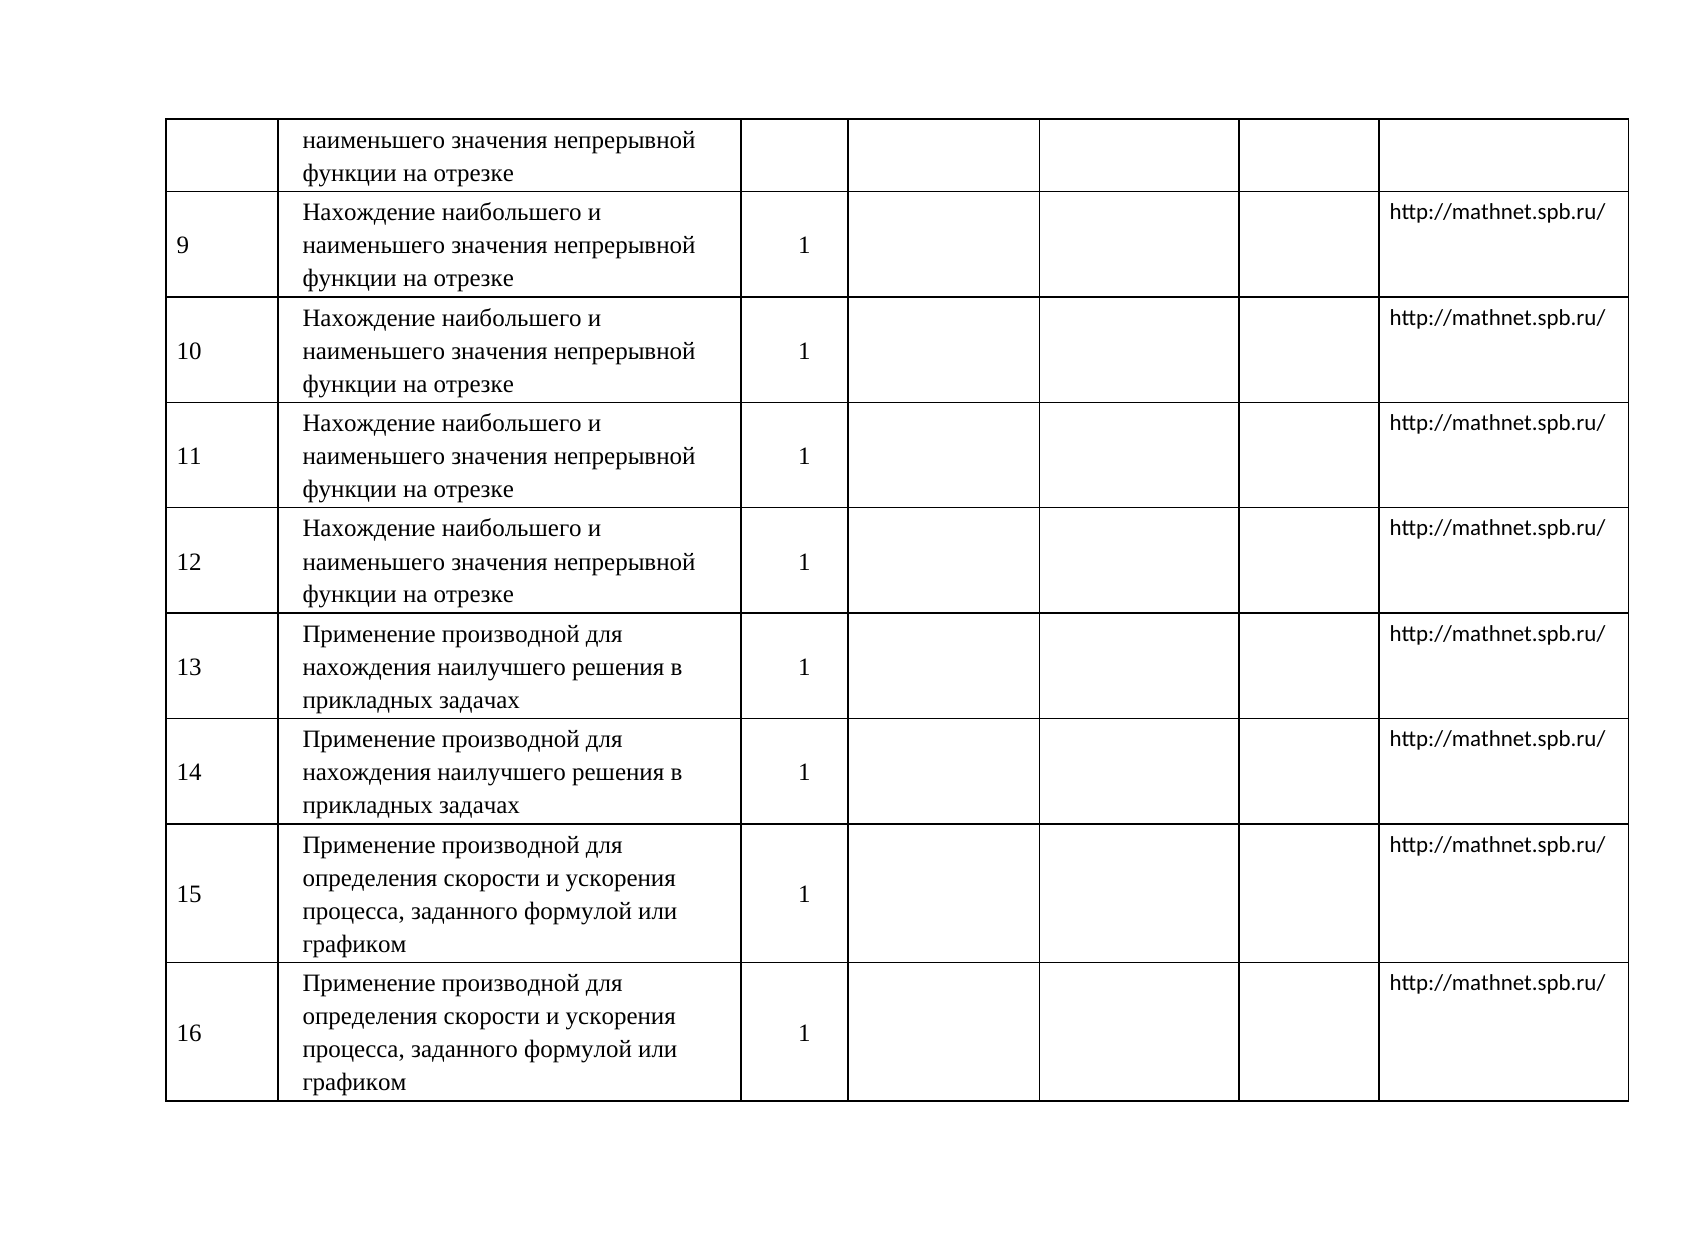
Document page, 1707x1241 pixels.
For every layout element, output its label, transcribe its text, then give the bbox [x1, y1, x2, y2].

table_cell http://mathnet.spb.ru/ [1380, 403, 1628, 507]
table_cell 1 [742, 614, 847, 718]
table_cell [849, 120, 1039, 191]
table_cell 12 [167, 508, 277, 612]
table_cell 9 [167, 192, 277, 296]
table_cell Применение производной для определения скорости и ускорения процесса, заданного формулой или графиком [279, 825, 740, 961]
table_cell http://mathnet.spb.ru/ [1380, 298, 1628, 401]
table_cell http://mathnet.spb.ru/ [1380, 614, 1628, 718]
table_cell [1380, 963, 1628, 1100]
table_cell [1040, 298, 1238, 401]
table_cell [1240, 192, 1378, 296]
table_cell [1240, 719, 1378, 823]
table_cell 1 [742, 963, 847, 1100]
table_cell 14 [167, 719, 277, 823]
table_cell [1040, 719, 1238, 823]
table_cell [1240, 963, 1378, 1100]
table_cell [849, 508, 1039, 612]
table_cell 1 [742, 508, 847, 612]
table_cell 10 [167, 298, 277, 401]
table_cell [849, 614, 1039, 718]
table_cell Нахождение наибольшего и наименьшего значения непрерывной функции на отрезке [279, 403, 740, 507]
table_cell 1 [742, 825, 847, 961]
table_cell [1040, 192, 1238, 296]
table_cell [1240, 614, 1378, 718]
table_cell 1 [742, 298, 847, 401]
table_cell [1040, 614, 1238, 718]
table_cell [849, 963, 1039, 1100]
table_cell Нахождение наибольшего и наименьшего значения непрерывной функции на отрезке [279, 298, 740, 401]
table_cell [1240, 508, 1378, 612]
table_cell [1240, 120, 1378, 191]
table_cell 11 [167, 403, 277, 507]
table_cell [849, 298, 1039, 401]
table_cell 1 [742, 719, 847, 823]
table_cell [1240, 298, 1378, 401]
table_cell http://mathnet.spb.ru/ [1380, 825, 1628, 961]
table_cell [1240, 403, 1378, 507]
table_cell 16 [167, 963, 277, 1100]
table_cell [1380, 120, 1628, 191]
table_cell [279, 192, 740, 296]
table_cell 15 [167, 825, 277, 961]
table_cell 13 [167, 614, 277, 718]
table_cell 1 [742, 120, 847, 191]
table_cell 8 [167, 120, 277, 191]
table_cell http://mathnet.spb.ru/ [1380, 508, 1628, 612]
table_cell [1040, 508, 1238, 612]
table_cell [1040, 120, 1238, 191]
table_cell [279, 120, 740, 191]
table_cell Применение производной для нахождения наилучшего решения в прикладных задачах [279, 719, 740, 823]
table_cell http://mathnet.spb.ru/ [1380, 192, 1628, 296]
table_cell [849, 192, 1039, 296]
table_cell http://mathnet.spb.ru/ [1380, 719, 1628, 823]
table_cell [1040, 963, 1238, 1100]
table_cell [1040, 403, 1238, 507]
table_cell Применение производной для определения скорости и ускорения процесса, заданного формулой или графиком [279, 963, 740, 1100]
table_cell [849, 719, 1039, 823]
table_cell [1240, 825, 1378, 961]
table_cell Нахождение наибольшего и наименьшего значения непрерывной функции на отрезке [279, 508, 740, 612]
table_cell [849, 825, 1039, 961]
table_cell 1 [742, 192, 847, 296]
table_cell [849, 403, 1039, 507]
table_cell [1040, 825, 1238, 961]
table_cell 1 [742, 403, 847, 507]
table_cell Применение производной для нахождения наилучшего решения в прикладных задачах [279, 614, 740, 718]
